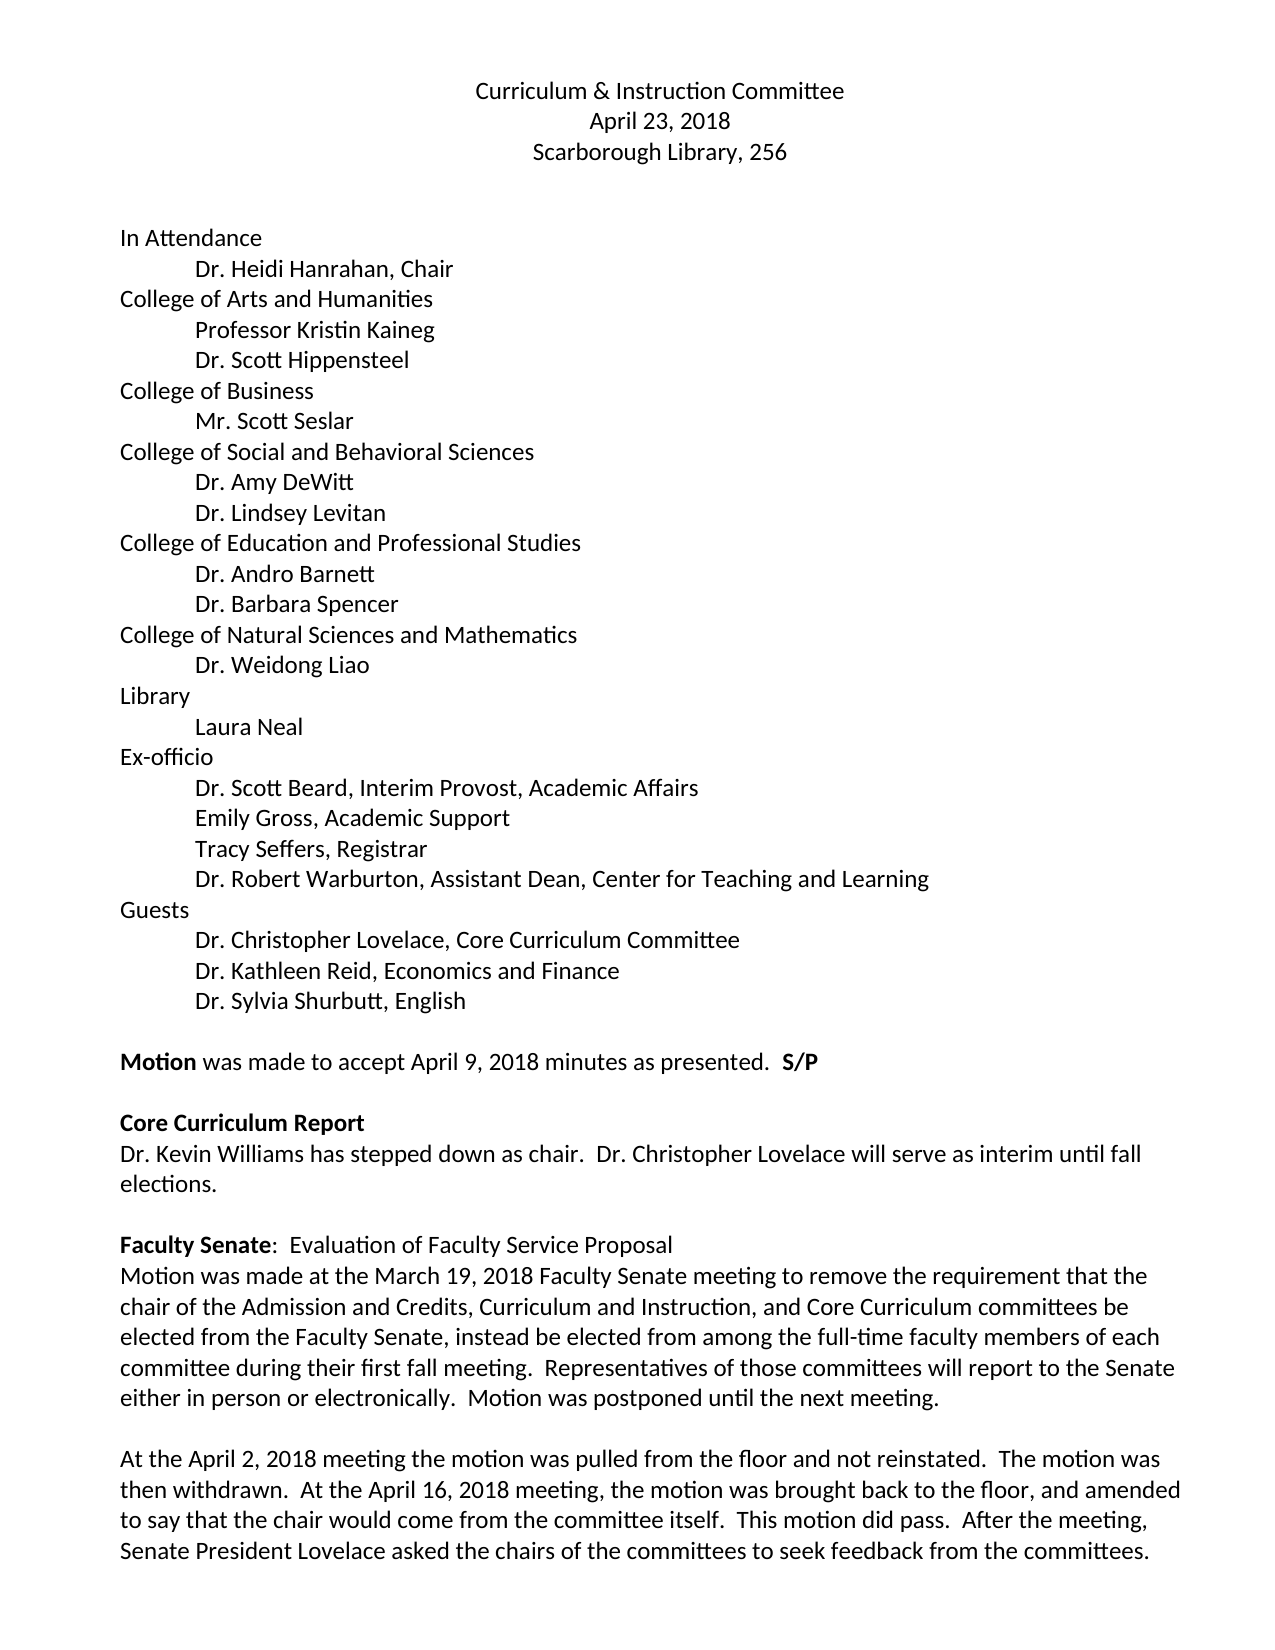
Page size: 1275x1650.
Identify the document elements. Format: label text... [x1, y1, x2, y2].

text Laura Neal [120, 711, 1200, 741]
text Core Curriculum Report [120, 1107, 1200, 1138]
text Library [120, 680, 1200, 711]
text Motion was made to accept April 9, 2018 minutes as presented. S/P [120, 1046, 1200, 1077]
text Dr. Barbara Spencer [120, 589, 1200, 619]
text Emily Gross, Academic Support [120, 802, 1200, 833]
text College of Social and Behavioral Sciences [120, 436, 1200, 467]
text Professor Kristin Kaineg [120, 314, 1200, 344]
text Guests [120, 894, 1200, 924]
text College of Arts and Humanities [120, 283, 1200, 314]
text April 23, 2018 [120, 106, 1200, 136]
text Motion was made at the March 19, 2018 Faculty Senate meeting to remove the requirement that the chair of the Admission and Credits, Curriculum and Instruction, and Core Curriculum committees be elected from the Faculty Senate, instead be elected from among the full-time faculty members of each committee during their first fall meeting. Representatives of those committees will report to the Senate either in person or electronically. Motion was postponed until the next meeting. [120, 1260, 1200, 1413]
text Dr. Christopher Lovelace, Core Curriculum Committee [120, 924, 1200, 955]
text Scarborough Library, 256 [120, 136, 1200, 167]
text College of Natural Sciences and Mathematics [120, 619, 1200, 650]
text Dr. Heidi Hanrahan, Chair [120, 253, 1200, 283]
text College of Business [120, 375, 1200, 406]
text Dr. Scott Hippensteel [120, 344, 1200, 375]
text Dr. Scott Beard, Interim Provost, Academic Affairs [120, 772, 1200, 802]
text At the April 2, 2018 meeting the motion was pulled from the floor and not reinstated. The motion was then withdrawn. At the April 16, 2018 meeting, the motion was brought back to the floor, and amended to say that the chair would come from the committee itself. This motion did pass. After the meeting, Senate President Lovelace asked the chairs of the committees to seek feedback from the committees. [120, 1443, 1200, 1565]
text Dr. Amy DeWitt [120, 467, 1200, 497]
text Ex-officio [120, 741, 1200, 772]
text Dr. Sylvia Shurbutt, English [120, 985, 1200, 1016]
text In Attendance [120, 222, 1200, 253]
text Dr. Robert Warburton, Assistant Dean, Center for Teaching and Learning [120, 863, 1200, 894]
text Faculty Senate: Evaluation of Faculty Service Proposal [120, 1229, 1200, 1260]
text Curriculum & Instruction Committee [120, 75, 1200, 106]
text Dr. Kathleen Reid, Economics and Finance [120, 955, 1200, 985]
text Tracy Seffers, Registrar [120, 833, 1200, 863]
text College of Education and Professional Studies [120, 528, 1200, 558]
text Dr. Lindsey Levitan [120, 497, 1200, 528]
text Dr. Weidong Liao [120, 650, 1200, 680]
text Dr. Kevin Williams has stepped down as chair. Dr. Christopher Lovelace will serve as interim until fall elections. [120, 1138, 1200, 1199]
text Dr. Andro Barnett [120, 558, 1200, 589]
text Mr. Scott Seslar [120, 406, 1200, 436]
